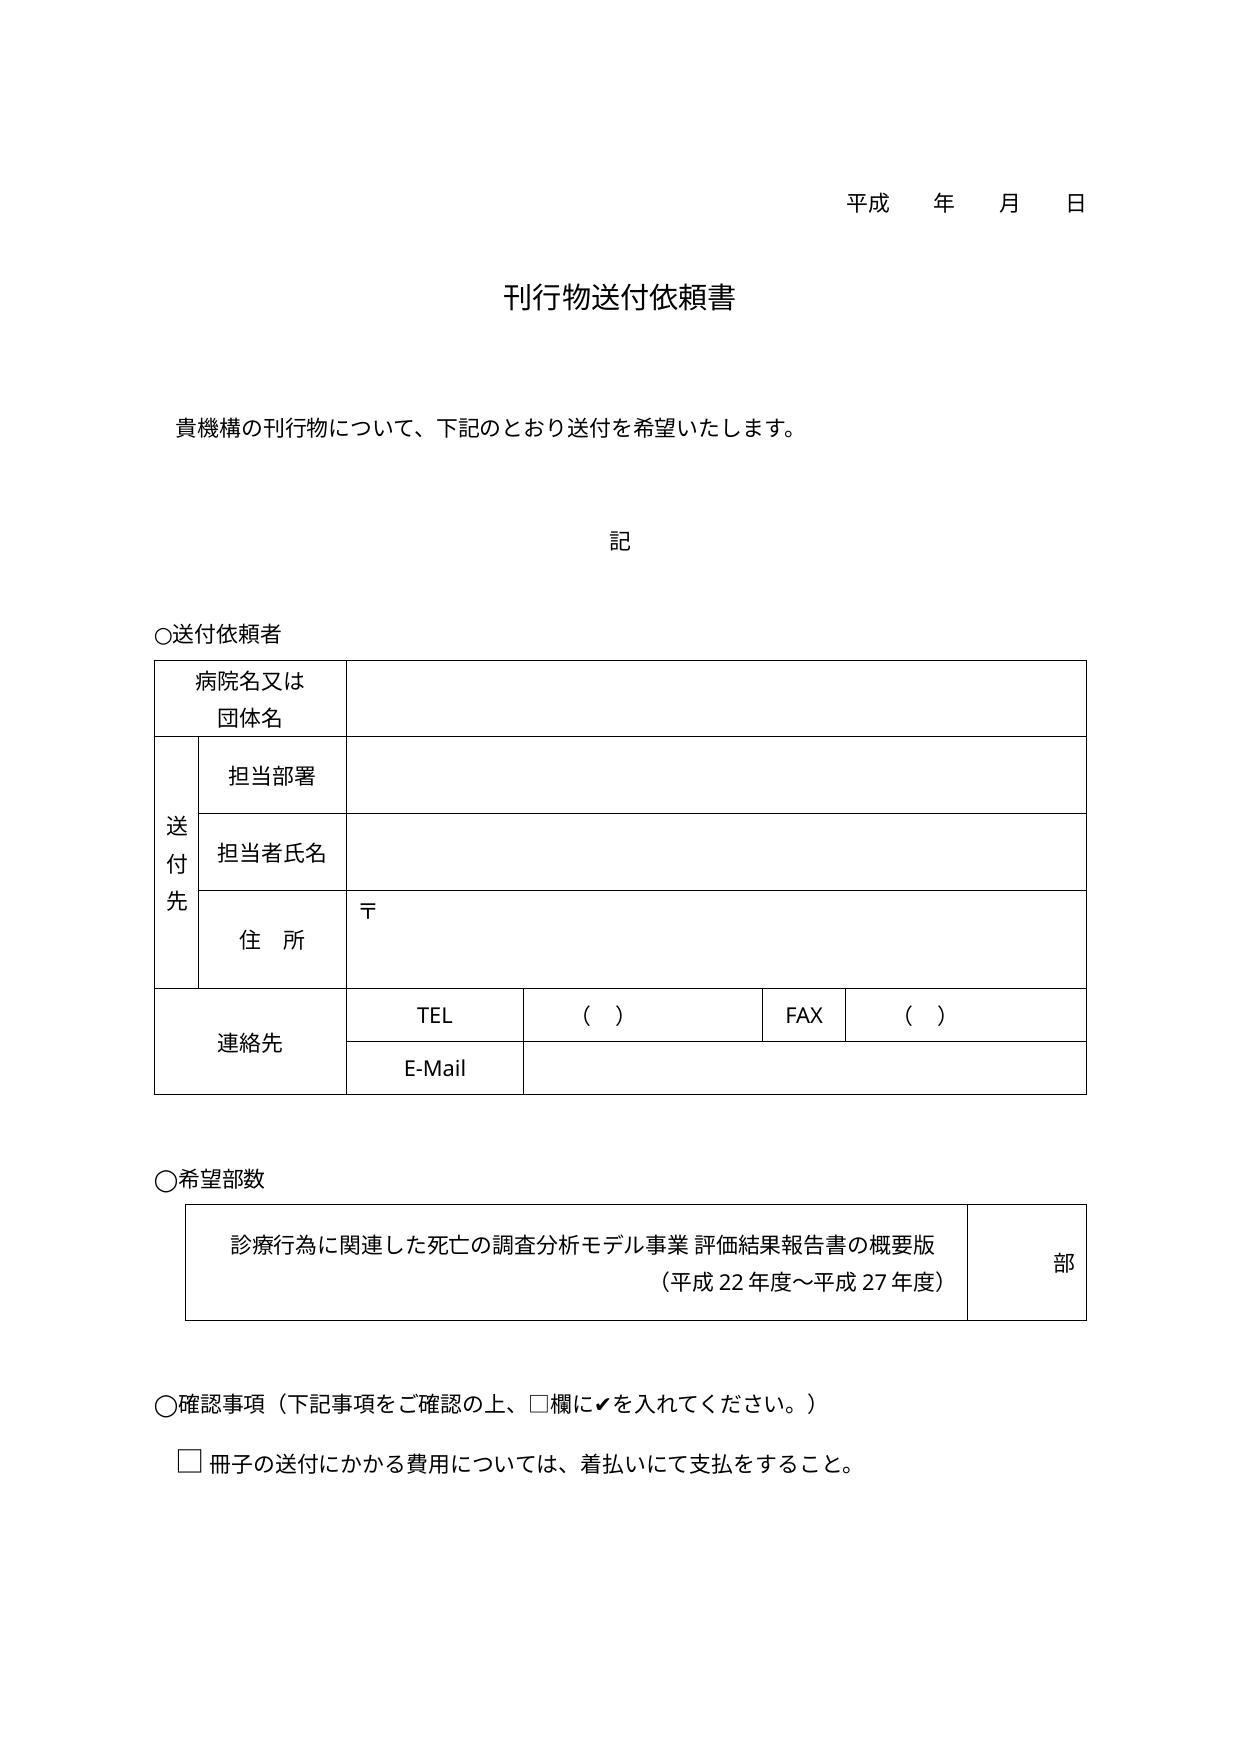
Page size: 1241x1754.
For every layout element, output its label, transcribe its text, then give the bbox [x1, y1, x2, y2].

text 刊行物送付依頼書 [153, 258, 1087, 333]
text 平成 年 月 日 [153, 183, 1087, 221]
table_cell 担当部署 [199, 737, 346, 813]
text 記 [153, 521, 1087, 558]
table_cell TEL [347, 989, 523, 1041]
table_cell 連絡先 [155, 989, 346, 1094]
table_cell 〒 [347, 891, 1086, 988]
table_header 部 [1042, 1205, 1086, 1320]
table_header 診療行為に関連した死亡の調査分析モデル事業 評価結果報告書の概要版 （平成22年度～平成27年度） [186, 1205, 967, 1320]
table_cell [524, 1042, 1086, 1094]
table_header 病院名又は 団体名 [155, 661, 346, 736]
table_cell FAX [763, 989, 845, 1041]
table_cell （ ） [524, 989, 762, 1041]
table_cell [347, 737, 1086, 813]
table_cell 住 所 [199, 891, 346, 988]
table_cell （ ） [846, 989, 1086, 1041]
table_cell 送 付 先 [155, 737, 198, 988]
table_header [968, 1205, 1042, 1320]
text ◯確認事項（下記事項をご確認の上、□欄に✔を入れてください。） [153, 1384, 1087, 1422]
table_header [347, 661, 1086, 736]
text ◯希望部数 [153, 1159, 1087, 1196]
table_cell 担当者氏名 [199, 814, 346, 890]
table_cell [347, 814, 1086, 890]
text 貴機構の刊行物について、下記のとおり送付を希望いたします。 [153, 408, 1087, 446]
text □ 冊子の送付にかかる費用については、着払いにて支払をすること。 [153, 1422, 1087, 1497]
table_cell E-Mail [347, 1042, 523, 1094]
text ○送付依頼者 [153, 614, 1087, 652]
